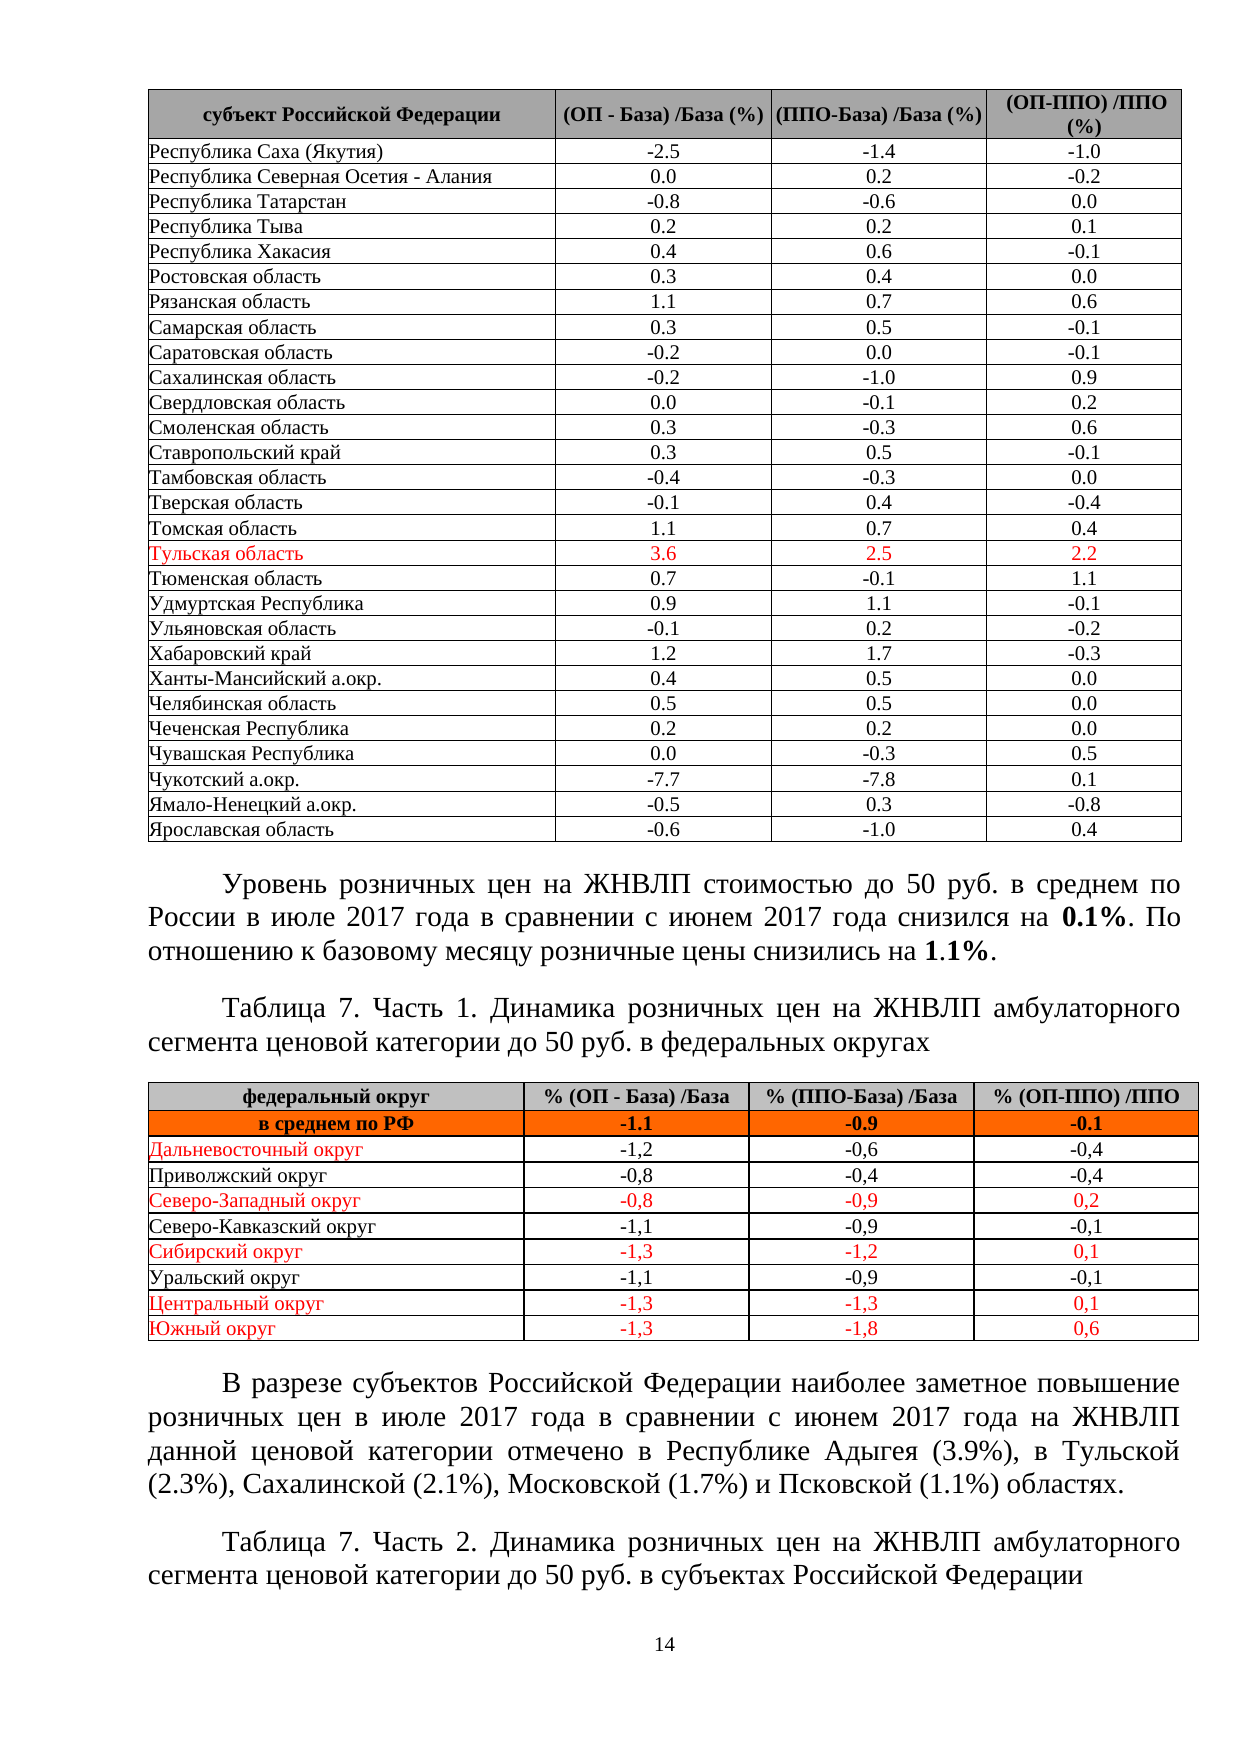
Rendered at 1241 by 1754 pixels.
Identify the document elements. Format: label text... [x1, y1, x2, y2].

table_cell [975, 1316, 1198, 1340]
table_cell Тюменская область [149, 566, 555, 590]
table_cell 0.1 [987, 766, 1181, 791]
table_cell -1,3 [750, 1291, 973, 1315]
text Таблица 7. Часть 1. Динамика розничных цен на ЖНВЛП амбулаторного сегмента ценовой категории до 50 руб. в федеральных округах [148, 991, 1181, 1058]
table_cell Челябинская область [149, 691, 555, 715]
table_cell -1.4 [772, 139, 986, 163]
table_cell 0.0 [987, 189, 1181, 213]
table_cell Саратовская область [149, 340, 555, 364]
table_cell -0.1 [556, 490, 771, 514]
table_cell 0.4 [772, 490, 986, 514]
table_cell -0.1 [987, 591, 1181, 615]
table_cell 1.1 [556, 290, 771, 313]
table_cell Рязанская область [149, 290, 555, 313]
table_cell -0.8 [556, 189, 771, 213]
table_cell Северо-Западный округ [149, 1188, 523, 1212]
table_cell -7.7 [556, 766, 771, 791]
table_cell Удмуртская Республика [149, 591, 555, 615]
table_cell 0.0 [987, 264, 1181, 288]
table_header субъект Российской Федерации [149, 90, 555, 138]
table_cell 0,1 [975, 1291, 1198, 1315]
table_cell 0.4 [556, 666, 771, 690]
table_cell 0.2 [772, 616, 986, 640]
table_cell 0.4 [772, 264, 986, 288]
table_cell 0.0 [772, 340, 986, 364]
table_cell -0.6 [772, 189, 986, 213]
table_cell Ульяновская область [149, 616, 555, 640]
table_cell Ярославская область [149, 817, 555, 841]
table_cell Уральский округ [149, 1265, 523, 1289]
table_cell Республика Северная Осетия - Алания [149, 164, 555, 188]
table_cell Дальневосточный округ [149, 1137, 523, 1161]
table_cell Приволжский округ [149, 1163, 523, 1187]
table_cell -0,9 [750, 1188, 973, 1212]
table_cell Чеченская Республика [149, 716, 555, 740]
table_cell 0.5 [987, 741, 1181, 765]
table_cell -0.6 [556, 817, 771, 841]
table_header (ОП-ППО) /ППО (%) [987, 90, 1181, 138]
table_cell 0.2 [772, 716, 986, 740]
table_cell 0.5 [772, 691, 986, 715]
table_cell 0.0 [556, 390, 771, 414]
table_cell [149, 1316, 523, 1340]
table_cell 0.7 [556, 566, 771, 590]
text Уровень розничных цен на ЖНВЛП стоимостью до 50 руб. в среднем по России в июле 2017 года в сравнении с июнем 2017 года снизился на 0.1%. По отношению к базовому месяцу розничные цены снизились на 1.1%. [148, 866, 1181, 966]
table_cell 0.7 [772, 290, 986, 313]
table_cell -0.9 [750, 1111, 973, 1135]
table_cell -0,8 [525, 1188, 748, 1212]
table_cell -7.8 [772, 766, 986, 791]
table_cell Республика Саха (Якутия) [149, 139, 555, 163]
table_cell -1.1 [525, 1111, 748, 1135]
table_cell -0.2 [556, 340, 771, 364]
table_cell -0,4 [975, 1137, 1198, 1161]
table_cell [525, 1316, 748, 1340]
table_cell Тульская область [149, 541, 555, 564]
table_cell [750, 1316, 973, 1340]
table_cell -0.1 [556, 616, 771, 640]
table_cell 3.6 [556, 541, 771, 564]
table_cell 0.6 [772, 239, 986, 263]
table_cell -0,9 [750, 1214, 973, 1238]
table_cell -1,3 [525, 1240, 748, 1263]
table_cell -0,4 [975, 1163, 1198, 1187]
table_cell -1.0 [772, 365, 986, 389]
table_cell 0.5 [772, 666, 986, 690]
table_cell -0.3 [772, 465, 986, 489]
table_header % (ОП-ППО) /ППО [975, 1083, 1198, 1110]
table_cell 0.0 [556, 164, 771, 188]
table_cell 0.5 [772, 440, 986, 464]
table_cell -0.8 [987, 792, 1181, 816]
table_header (ППО-База) /База (%) [772, 90, 986, 138]
table_cell -1.0 [772, 817, 986, 841]
table_cell -0,1 [975, 1265, 1198, 1289]
table_cell Ставропольский край [149, 440, 555, 464]
table_cell -0.1 [975, 1111, 1198, 1135]
table_cell Республика Тыва [149, 214, 555, 238]
table_cell 0.1 [987, 214, 1181, 238]
table_cell 1.1 [556, 515, 771, 539]
table_cell -0.2 [987, 164, 1181, 188]
table_cell -0.2 [556, 365, 771, 389]
table_header % (ППО-База) /База [750, 1083, 973, 1110]
table_cell Сахалинская область [149, 365, 555, 389]
table_cell -0,1 [975, 1214, 1198, 1238]
table_cell 0.6 [987, 290, 1181, 313]
table_cell Чувашская Республика [149, 741, 555, 765]
text В разрезе субъектов Российской Федерации наиболее заметное повышение розничных цен в июле 2017 года в сравнении с июнем 2017 года на ЖНВЛП данной ценовой категории отмечено в Республике Адыгея (3.9%), в Тульской (2.3%), Сахалинской (2.1%), Московской (1.7%) и Псковской (1.1%) областях. [148, 1366, 1181, 1500]
table_cell Центральный округ [149, 1291, 523, 1315]
table_cell Смоленская область [149, 415, 555, 439]
table_cell -2.5 [556, 139, 771, 163]
table_cell 1.1 [987, 566, 1181, 590]
table_cell Сибирский округ [149, 1240, 523, 1263]
table_cell 0.9 [556, 591, 771, 615]
table_cell 0.2 [556, 214, 771, 238]
table_cell -0.1 [987, 340, 1181, 364]
table_cell 0.3 [772, 792, 986, 816]
table_cell -1,2 [750, 1240, 973, 1263]
table_cell -1,3 [525, 1291, 748, 1315]
table_cell Ямало-Ненецкий а.окр. [149, 792, 555, 816]
table_cell 0.0 [987, 691, 1181, 715]
table_header (ОП - База) /База (%) [556, 90, 771, 138]
table_cell 0.2 [772, 164, 986, 188]
table_cell 0.0 [556, 741, 771, 765]
table_cell -0.1 [772, 390, 986, 414]
table_cell Самарская область [149, 315, 555, 339]
table_cell 1.2 [556, 641, 771, 665]
table_cell 0.5 [772, 315, 986, 339]
table_cell 0.0 [987, 716, 1181, 740]
table_cell -1,2 [525, 1137, 748, 1161]
table_cell Республика Хакасия [149, 239, 555, 263]
table_cell Томская область [149, 515, 555, 539]
table_cell -0.3 [987, 641, 1181, 665]
table_cell Ханты-Мансийский а.окр. [149, 666, 555, 690]
table_cell Чукотский а.окр. [149, 766, 555, 791]
table_cell -0,9 [750, 1265, 973, 1289]
table_cell -0.4 [556, 465, 771, 489]
table_cell -0.1 [987, 440, 1181, 464]
table_header федеральный округ [149, 1083, 523, 1110]
table_cell 0.2 [772, 214, 986, 238]
table_cell -0,6 [750, 1137, 973, 1161]
text Таблица 7. Часть 2. Динамика розничных цен на ЖНВЛП амбулаторного сегмента ценовой категории до 50 руб. в субъектах Российской Федерации [148, 1524, 1181, 1591]
table_cell 0.3 [556, 264, 771, 288]
table_cell 1.7 [772, 641, 986, 665]
table_cell Ростовская область [149, 264, 555, 288]
table_cell 0.7 [772, 515, 986, 539]
table_cell -1.0 [987, 139, 1181, 163]
table_cell -0,4 [750, 1163, 973, 1187]
table_cell Тверская область [149, 490, 555, 514]
table_cell -0.4 [987, 490, 1181, 514]
table_cell в среднем по РФ [149, 1111, 523, 1135]
table_cell -0,8 [525, 1163, 748, 1187]
table_cell 0.6 [987, 415, 1181, 439]
table_cell 0.0 [987, 465, 1181, 489]
table_cell 0.4 [987, 817, 1181, 841]
table_cell -1,1 [525, 1214, 748, 1238]
table_cell Северо-Кавказский округ [149, 1214, 523, 1238]
table_cell -0.5 [556, 792, 771, 816]
table_cell 0.0 [987, 666, 1181, 690]
table_cell 2.2 [987, 541, 1181, 564]
table_cell 0.2 [987, 390, 1181, 414]
table_cell -0.2 [987, 616, 1181, 640]
table_header % (ОП - База) /База [525, 1083, 748, 1110]
table_cell 0.4 [556, 239, 771, 263]
table_cell Республика Татарстан [149, 189, 555, 213]
table_cell -0.3 [772, 741, 986, 765]
table_cell 0.3 [556, 415, 771, 439]
table_cell 0.9 [987, 365, 1181, 389]
table_cell 1.1 [772, 591, 986, 615]
table_cell 0.3 [556, 315, 771, 339]
table_cell -1,1 [525, 1265, 748, 1289]
table_cell -0.1 [987, 315, 1181, 339]
table_cell -0.1 [987, 239, 1181, 263]
table_cell Свердловская область [149, 390, 555, 414]
table_cell Хабаровский край [149, 641, 555, 665]
table_cell 0,2 [975, 1188, 1198, 1212]
table_cell 0.5 [556, 691, 771, 715]
table_cell 0.4 [987, 515, 1181, 539]
table_cell 0,1 [975, 1240, 1198, 1263]
table_cell Тамбовская область [149, 465, 555, 489]
table_cell -0.1 [772, 566, 986, 590]
table_cell 0.3 [556, 440, 771, 464]
table_cell 2.5 [772, 541, 986, 564]
table_cell -0.3 [772, 415, 986, 439]
table_cell 0.2 [556, 716, 771, 740]
